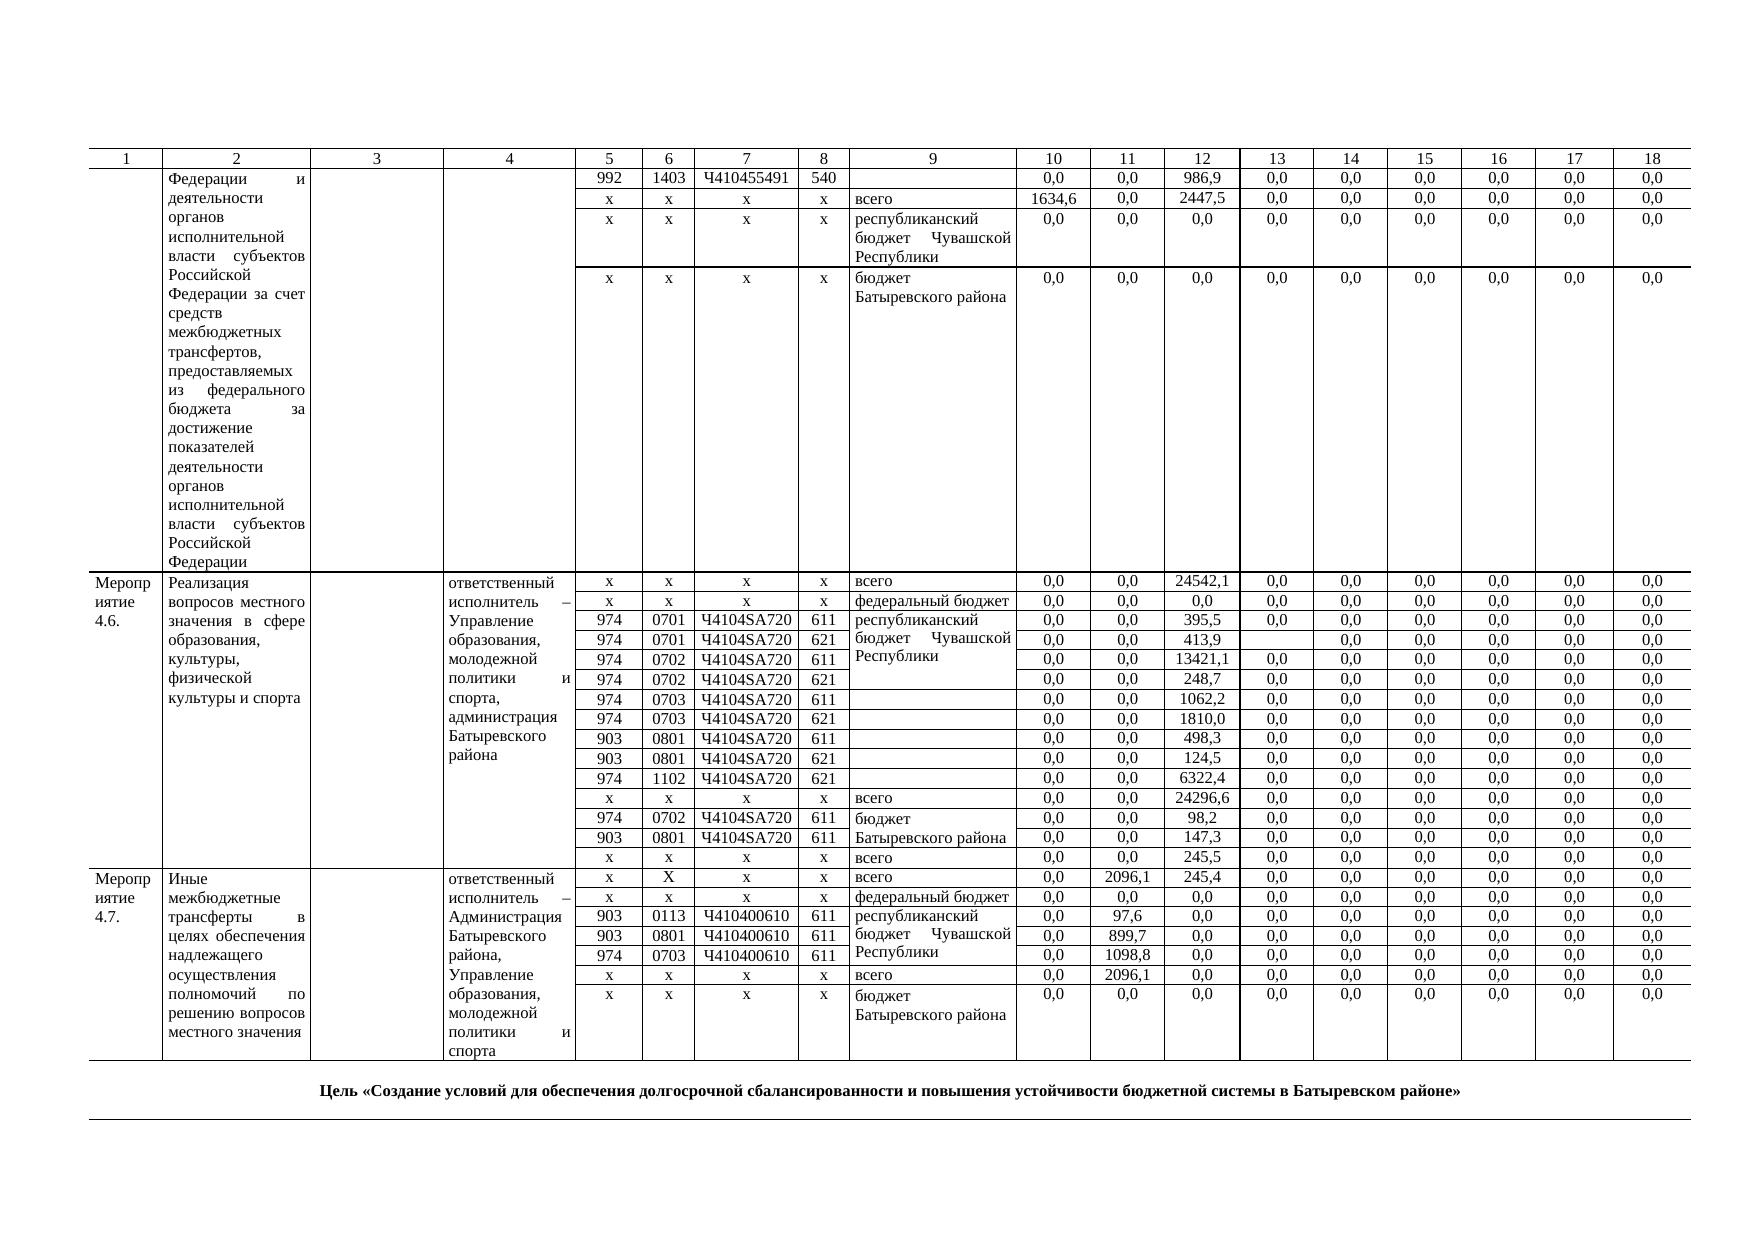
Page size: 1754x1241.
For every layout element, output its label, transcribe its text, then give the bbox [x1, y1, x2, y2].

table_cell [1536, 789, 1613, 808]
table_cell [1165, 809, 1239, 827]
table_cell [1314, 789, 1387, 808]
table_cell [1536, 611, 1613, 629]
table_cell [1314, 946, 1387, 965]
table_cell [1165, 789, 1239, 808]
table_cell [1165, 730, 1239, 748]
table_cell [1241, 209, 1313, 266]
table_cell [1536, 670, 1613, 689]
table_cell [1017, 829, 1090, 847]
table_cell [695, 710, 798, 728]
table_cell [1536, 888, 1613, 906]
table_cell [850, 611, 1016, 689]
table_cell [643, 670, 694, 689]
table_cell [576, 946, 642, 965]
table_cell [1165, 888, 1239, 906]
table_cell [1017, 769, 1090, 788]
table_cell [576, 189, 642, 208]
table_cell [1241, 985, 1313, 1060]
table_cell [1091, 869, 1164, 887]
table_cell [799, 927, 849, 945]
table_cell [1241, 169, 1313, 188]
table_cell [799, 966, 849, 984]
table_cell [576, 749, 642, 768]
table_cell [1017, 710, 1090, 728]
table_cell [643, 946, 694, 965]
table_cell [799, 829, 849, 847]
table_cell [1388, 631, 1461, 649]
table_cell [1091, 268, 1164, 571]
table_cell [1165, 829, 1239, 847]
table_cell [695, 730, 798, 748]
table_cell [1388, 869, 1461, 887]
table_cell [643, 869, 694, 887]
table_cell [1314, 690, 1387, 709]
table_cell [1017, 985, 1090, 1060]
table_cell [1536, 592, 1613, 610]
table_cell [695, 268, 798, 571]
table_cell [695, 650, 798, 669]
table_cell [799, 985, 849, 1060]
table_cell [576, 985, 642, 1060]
table_header 10 [1017, 149, 1090, 168]
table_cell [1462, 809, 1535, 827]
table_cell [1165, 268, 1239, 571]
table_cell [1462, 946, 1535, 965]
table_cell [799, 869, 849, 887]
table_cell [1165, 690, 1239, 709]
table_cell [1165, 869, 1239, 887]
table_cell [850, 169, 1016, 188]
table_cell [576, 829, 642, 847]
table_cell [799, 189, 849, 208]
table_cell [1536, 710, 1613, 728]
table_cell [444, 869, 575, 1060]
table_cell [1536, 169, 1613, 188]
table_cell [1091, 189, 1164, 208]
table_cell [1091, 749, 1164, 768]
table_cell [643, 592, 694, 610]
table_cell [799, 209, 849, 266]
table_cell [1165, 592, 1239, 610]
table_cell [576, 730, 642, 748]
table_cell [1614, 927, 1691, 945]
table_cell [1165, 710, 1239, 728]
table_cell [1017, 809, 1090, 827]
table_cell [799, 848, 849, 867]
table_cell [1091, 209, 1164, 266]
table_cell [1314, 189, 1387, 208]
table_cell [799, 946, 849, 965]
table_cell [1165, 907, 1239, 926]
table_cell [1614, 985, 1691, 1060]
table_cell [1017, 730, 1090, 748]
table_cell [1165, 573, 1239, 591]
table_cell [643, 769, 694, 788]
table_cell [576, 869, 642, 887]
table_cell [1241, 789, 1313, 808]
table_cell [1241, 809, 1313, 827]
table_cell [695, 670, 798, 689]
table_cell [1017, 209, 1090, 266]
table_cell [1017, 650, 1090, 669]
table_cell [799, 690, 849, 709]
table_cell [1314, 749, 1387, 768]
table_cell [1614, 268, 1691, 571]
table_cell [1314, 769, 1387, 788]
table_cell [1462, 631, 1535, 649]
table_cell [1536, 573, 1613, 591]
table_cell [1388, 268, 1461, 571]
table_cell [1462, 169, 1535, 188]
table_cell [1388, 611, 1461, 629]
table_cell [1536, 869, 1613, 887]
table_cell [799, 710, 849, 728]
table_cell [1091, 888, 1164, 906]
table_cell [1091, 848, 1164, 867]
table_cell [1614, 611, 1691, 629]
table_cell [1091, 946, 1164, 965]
table_header 13 [1241, 149, 1313, 168]
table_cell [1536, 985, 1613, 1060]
table_header 9 [850, 149, 1016, 168]
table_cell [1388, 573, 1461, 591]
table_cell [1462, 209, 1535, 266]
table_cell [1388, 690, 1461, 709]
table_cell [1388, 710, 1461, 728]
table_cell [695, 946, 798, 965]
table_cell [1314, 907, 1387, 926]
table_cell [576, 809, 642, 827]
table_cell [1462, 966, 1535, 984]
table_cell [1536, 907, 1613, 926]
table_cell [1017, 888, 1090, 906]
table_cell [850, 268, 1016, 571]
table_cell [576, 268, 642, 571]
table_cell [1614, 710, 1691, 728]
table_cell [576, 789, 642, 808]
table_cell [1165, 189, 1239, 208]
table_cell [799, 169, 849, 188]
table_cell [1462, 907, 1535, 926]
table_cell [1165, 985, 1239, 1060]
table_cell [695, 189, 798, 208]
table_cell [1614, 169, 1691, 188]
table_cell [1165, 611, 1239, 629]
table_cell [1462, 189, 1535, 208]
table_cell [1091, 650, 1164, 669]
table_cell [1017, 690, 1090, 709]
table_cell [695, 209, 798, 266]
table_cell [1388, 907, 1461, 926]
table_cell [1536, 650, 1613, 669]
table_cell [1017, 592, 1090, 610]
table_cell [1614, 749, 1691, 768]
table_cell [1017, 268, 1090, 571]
table_header 5 [576, 149, 642, 168]
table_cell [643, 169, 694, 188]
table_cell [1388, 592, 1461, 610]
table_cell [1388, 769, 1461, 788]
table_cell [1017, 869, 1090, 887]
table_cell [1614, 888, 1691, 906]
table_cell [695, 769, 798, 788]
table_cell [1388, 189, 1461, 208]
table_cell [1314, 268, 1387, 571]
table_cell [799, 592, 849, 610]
table_header 8 [799, 149, 849, 168]
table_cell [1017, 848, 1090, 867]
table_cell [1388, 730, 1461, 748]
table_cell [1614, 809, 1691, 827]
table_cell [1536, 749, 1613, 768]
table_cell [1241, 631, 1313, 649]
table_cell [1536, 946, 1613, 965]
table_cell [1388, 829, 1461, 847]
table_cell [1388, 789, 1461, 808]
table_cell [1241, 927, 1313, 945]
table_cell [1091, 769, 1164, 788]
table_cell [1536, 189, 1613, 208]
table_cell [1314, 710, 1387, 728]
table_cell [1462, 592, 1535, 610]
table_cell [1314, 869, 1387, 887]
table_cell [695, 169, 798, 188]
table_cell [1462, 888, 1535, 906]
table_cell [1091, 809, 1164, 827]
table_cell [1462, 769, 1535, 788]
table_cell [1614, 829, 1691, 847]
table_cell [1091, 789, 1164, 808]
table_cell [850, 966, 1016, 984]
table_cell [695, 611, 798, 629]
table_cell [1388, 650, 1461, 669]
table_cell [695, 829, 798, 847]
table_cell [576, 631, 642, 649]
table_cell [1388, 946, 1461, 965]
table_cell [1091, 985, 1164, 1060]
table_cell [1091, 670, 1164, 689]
table_header 2 [163, 149, 310, 168]
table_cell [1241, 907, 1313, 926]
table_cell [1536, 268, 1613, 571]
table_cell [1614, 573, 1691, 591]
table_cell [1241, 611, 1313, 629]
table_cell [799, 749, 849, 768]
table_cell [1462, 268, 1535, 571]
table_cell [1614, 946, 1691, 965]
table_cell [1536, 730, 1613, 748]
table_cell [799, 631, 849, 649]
table_header 16 [1462, 149, 1535, 168]
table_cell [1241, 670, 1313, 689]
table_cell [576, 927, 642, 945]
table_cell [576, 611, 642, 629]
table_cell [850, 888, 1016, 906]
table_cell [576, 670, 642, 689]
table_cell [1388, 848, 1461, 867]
table_header 3 [311, 149, 443, 168]
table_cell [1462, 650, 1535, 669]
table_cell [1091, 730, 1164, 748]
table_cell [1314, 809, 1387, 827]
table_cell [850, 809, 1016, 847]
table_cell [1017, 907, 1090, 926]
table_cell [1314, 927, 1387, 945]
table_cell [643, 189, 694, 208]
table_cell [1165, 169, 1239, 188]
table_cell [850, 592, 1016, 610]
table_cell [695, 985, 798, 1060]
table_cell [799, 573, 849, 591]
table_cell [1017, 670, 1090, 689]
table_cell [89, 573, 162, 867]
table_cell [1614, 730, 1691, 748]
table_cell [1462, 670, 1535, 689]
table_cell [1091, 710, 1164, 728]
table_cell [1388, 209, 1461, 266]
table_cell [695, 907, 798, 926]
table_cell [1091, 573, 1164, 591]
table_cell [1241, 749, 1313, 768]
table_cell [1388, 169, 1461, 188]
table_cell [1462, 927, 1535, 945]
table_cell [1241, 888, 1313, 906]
table_header 15 [1388, 149, 1461, 168]
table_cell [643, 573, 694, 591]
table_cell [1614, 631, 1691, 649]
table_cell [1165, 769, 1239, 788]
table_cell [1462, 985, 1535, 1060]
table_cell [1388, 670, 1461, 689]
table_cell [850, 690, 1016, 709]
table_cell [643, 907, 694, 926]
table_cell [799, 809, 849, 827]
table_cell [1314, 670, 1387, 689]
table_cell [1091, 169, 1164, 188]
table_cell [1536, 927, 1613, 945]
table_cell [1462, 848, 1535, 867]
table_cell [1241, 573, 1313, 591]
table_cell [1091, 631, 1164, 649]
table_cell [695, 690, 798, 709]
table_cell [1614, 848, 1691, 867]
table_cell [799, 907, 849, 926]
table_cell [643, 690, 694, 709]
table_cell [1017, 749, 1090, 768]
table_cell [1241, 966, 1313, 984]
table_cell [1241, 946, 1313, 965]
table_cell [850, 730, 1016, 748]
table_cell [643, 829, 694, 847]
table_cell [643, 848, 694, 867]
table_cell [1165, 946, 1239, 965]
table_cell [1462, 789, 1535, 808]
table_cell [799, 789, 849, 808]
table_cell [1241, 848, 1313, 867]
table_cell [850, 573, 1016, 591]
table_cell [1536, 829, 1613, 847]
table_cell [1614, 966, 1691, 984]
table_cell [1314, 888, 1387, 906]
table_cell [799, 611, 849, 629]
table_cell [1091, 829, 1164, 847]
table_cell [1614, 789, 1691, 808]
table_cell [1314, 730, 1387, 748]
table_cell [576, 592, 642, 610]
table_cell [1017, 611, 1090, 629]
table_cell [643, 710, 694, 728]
table_header 14 [1314, 149, 1387, 168]
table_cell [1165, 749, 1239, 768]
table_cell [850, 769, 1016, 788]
table_header 11 [1091, 149, 1164, 168]
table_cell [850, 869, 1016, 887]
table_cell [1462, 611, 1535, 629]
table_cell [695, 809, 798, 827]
table_header 4 [444, 149, 575, 168]
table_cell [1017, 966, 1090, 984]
table_header 6 [643, 149, 694, 168]
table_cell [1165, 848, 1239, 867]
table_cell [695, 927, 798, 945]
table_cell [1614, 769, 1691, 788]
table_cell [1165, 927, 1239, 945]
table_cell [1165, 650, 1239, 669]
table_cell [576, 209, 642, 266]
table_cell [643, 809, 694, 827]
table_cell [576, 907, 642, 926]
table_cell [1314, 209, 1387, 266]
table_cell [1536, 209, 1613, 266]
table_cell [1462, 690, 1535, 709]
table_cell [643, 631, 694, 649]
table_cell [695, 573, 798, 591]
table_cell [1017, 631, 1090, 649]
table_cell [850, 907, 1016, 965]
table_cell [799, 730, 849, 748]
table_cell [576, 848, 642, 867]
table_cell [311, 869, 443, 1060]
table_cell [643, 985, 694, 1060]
table_header 1 [89, 149, 162, 168]
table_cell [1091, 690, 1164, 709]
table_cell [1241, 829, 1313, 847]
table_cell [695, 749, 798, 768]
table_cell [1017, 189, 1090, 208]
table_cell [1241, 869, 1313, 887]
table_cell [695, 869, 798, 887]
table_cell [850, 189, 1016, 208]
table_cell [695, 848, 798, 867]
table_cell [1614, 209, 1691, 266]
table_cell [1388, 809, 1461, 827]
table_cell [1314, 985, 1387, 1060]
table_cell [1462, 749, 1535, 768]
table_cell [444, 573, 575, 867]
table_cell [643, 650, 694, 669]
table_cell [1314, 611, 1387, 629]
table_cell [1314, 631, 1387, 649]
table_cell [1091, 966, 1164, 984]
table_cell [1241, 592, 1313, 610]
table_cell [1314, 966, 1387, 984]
table_header 7 [695, 149, 798, 168]
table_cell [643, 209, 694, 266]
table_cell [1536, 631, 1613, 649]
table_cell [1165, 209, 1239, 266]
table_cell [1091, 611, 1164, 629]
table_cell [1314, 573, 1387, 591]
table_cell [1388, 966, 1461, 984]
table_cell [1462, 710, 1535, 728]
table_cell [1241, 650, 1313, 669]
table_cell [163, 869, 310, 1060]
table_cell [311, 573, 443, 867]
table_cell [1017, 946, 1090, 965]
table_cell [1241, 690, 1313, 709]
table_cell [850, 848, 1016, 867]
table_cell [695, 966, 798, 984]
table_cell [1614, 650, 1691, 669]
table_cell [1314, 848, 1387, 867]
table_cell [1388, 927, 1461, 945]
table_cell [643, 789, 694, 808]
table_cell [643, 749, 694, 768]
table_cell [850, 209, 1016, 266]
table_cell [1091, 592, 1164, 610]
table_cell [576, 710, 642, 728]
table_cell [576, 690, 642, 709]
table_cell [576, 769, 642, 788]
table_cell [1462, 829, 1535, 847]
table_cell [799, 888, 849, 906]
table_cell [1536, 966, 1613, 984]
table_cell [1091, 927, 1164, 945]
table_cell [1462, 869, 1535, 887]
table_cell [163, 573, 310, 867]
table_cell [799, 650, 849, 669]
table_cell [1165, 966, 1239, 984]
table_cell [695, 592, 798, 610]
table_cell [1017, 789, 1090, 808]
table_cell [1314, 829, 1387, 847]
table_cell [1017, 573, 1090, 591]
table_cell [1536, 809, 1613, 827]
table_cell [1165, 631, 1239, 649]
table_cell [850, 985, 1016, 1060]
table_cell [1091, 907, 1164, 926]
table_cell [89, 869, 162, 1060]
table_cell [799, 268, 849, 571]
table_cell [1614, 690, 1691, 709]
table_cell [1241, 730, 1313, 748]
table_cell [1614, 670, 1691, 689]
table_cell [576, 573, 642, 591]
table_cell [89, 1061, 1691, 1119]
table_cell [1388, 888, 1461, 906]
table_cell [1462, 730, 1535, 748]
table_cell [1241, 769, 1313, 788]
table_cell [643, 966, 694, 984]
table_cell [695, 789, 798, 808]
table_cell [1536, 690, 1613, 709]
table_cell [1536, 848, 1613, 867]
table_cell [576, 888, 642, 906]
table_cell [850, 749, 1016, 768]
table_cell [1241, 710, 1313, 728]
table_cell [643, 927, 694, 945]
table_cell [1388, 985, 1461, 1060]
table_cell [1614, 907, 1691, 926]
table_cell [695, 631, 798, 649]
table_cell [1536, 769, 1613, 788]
table_header 18 [1614, 149, 1691, 168]
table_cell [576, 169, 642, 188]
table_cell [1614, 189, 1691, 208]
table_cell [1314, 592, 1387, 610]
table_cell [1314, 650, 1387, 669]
table_header 12 [1165, 149, 1239, 168]
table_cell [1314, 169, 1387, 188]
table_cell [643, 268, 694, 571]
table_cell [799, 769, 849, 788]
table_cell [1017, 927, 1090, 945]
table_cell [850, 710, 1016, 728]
table_header 17 [1536, 149, 1613, 168]
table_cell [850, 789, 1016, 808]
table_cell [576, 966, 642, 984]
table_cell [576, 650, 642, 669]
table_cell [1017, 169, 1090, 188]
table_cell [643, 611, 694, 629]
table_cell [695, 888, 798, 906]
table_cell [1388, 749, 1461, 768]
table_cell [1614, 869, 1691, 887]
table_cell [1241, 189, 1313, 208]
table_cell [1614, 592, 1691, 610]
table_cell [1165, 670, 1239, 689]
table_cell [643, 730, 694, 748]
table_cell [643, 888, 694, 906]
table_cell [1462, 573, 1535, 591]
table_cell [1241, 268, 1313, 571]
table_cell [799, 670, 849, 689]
